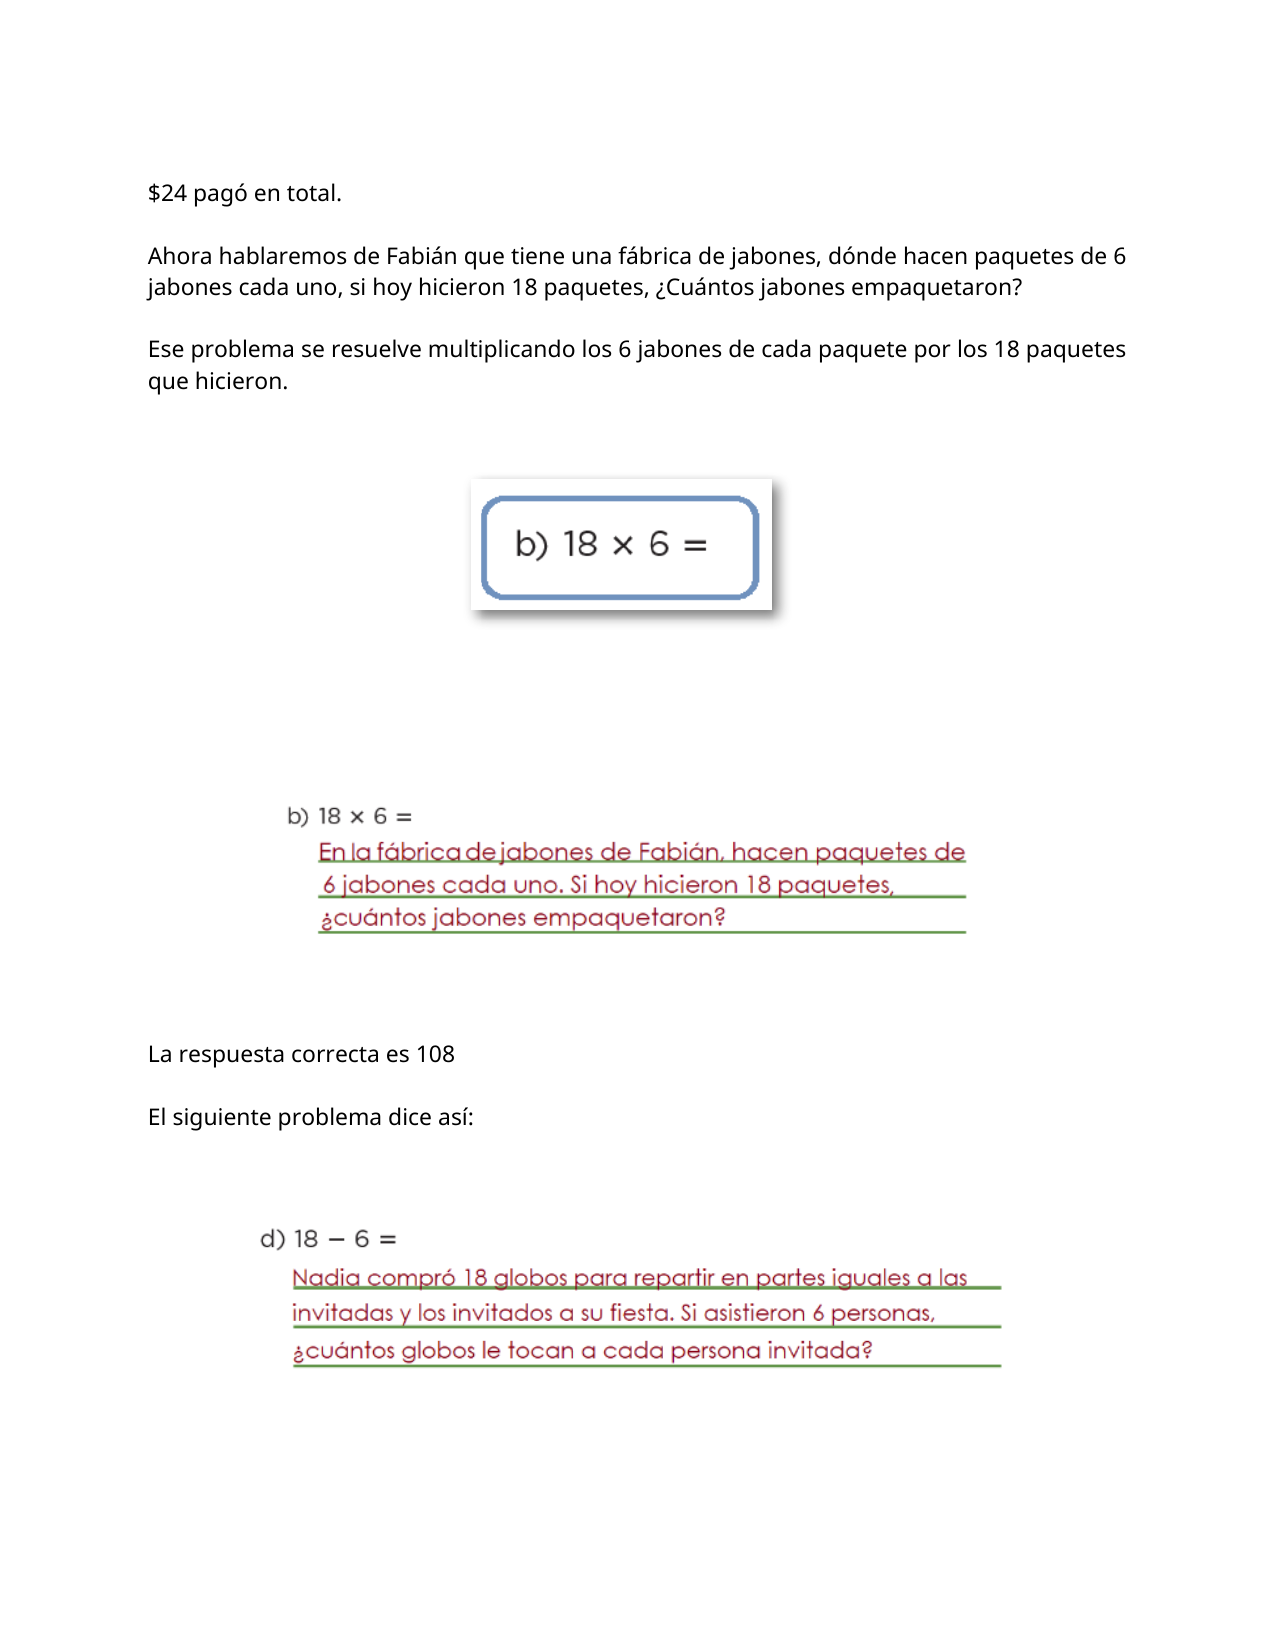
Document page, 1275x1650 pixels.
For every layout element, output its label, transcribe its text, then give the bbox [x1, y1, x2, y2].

picture [221, 1131, 1054, 1450]
text La respuesta correcta es 108 [148, 1038, 1127, 1069]
text Ahora hablaremos de Fabián que tiene una fábrica de jabones, dónde hacen paquetes de 6 jabones cada uno, si hoy hicieron 18 paquetes, ¿Cuántos jabones empaquetaron? [148, 240, 1127, 302]
picture [208, 396, 1067, 1039]
text Ese problema se resuelve multiplicando los 6 jabones de cada paquete por los 18 paquetes que hicieron. [148, 333, 1127, 396]
text El siguiente problema dice así: [148, 1101, 1127, 1132]
text $24 pagó en total. [148, 177, 1127, 208]
